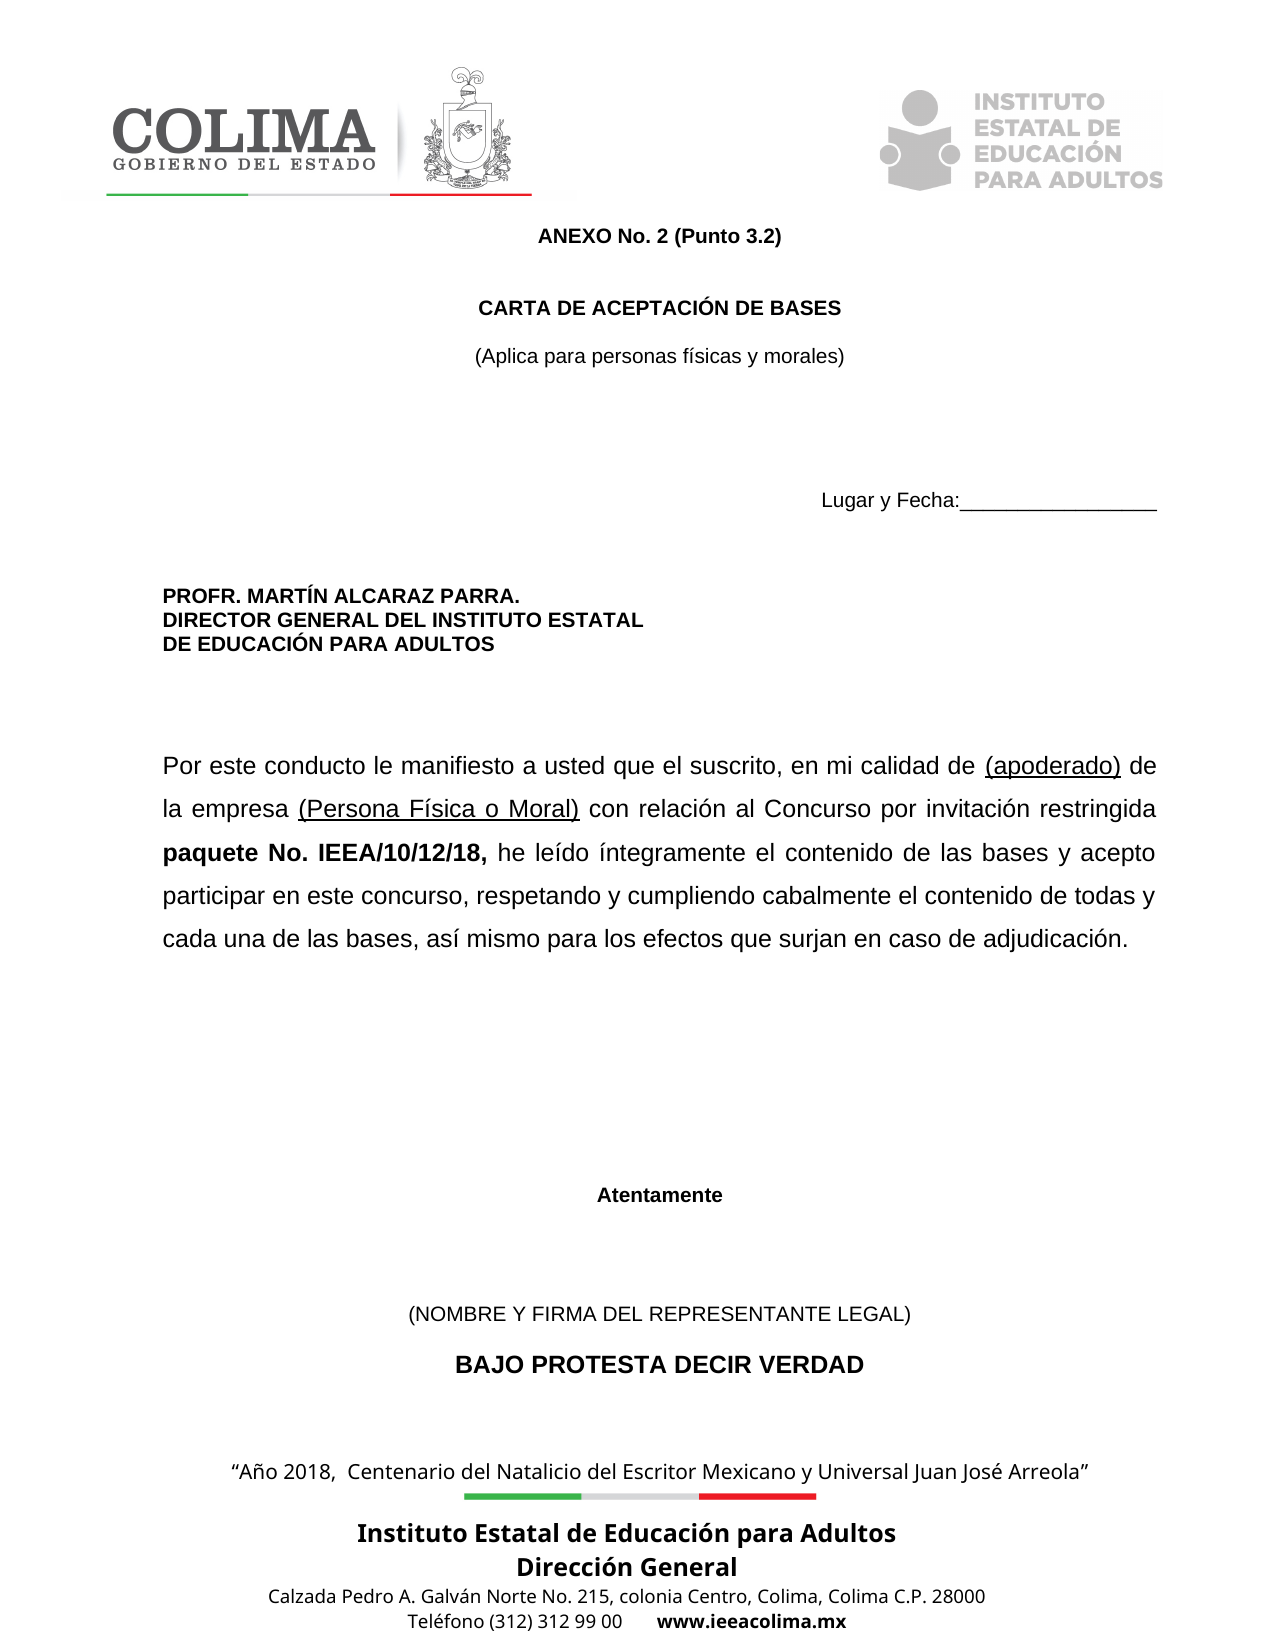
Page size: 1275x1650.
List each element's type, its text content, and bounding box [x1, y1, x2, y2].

picture [2, 1476, 1275, 1517]
text DE EDUCACIÓN PARA ADULTOS [162, 631, 1157, 655]
text CARTA DE ACEPTACIÓN DE BASES [162, 296, 1157, 320]
text BAJO PROTESTA DECIR VERDAD [162, 1350, 1157, 1379]
text Por este conducto le manifiesto a usted que el suscrito, en mi calidad de (apoderado) de la empresa (Persona Física o Moral) con relación al Concurso por invitación restringida paquete No. IEEA/10/12/18, he leído íntegramente el contenido de las bases y acepto participar en este concurso, respetando y cumpliendo cabalmente el contenido de todas y cada una de las bases, así mismo para los efectos que surjan en caso de adjudicación. [162, 751, 1157, 952]
text DIRECTOR GENERAL DEL INSTITUTO ESTATAL [162, 607, 1157, 631]
text (NOMBRE Y FIRMA DEL REPRESENTANTE LEGAL) [162, 1302, 1157, 1326]
text Lugar y Fecha:_________________ [724, 488, 1157, 512]
text (Aplica para personas físicas y morales) [162, 344, 1157, 368]
text Atentamente [162, 1182, 1157, 1206]
text ANEXO No. 2 (Punto 3.2) [162, 224, 1157, 248]
text PROFR. MARTÍN ALCARAZ PARRA. [162, 583, 1157, 607]
picture [0, 5, 1275, 201]
